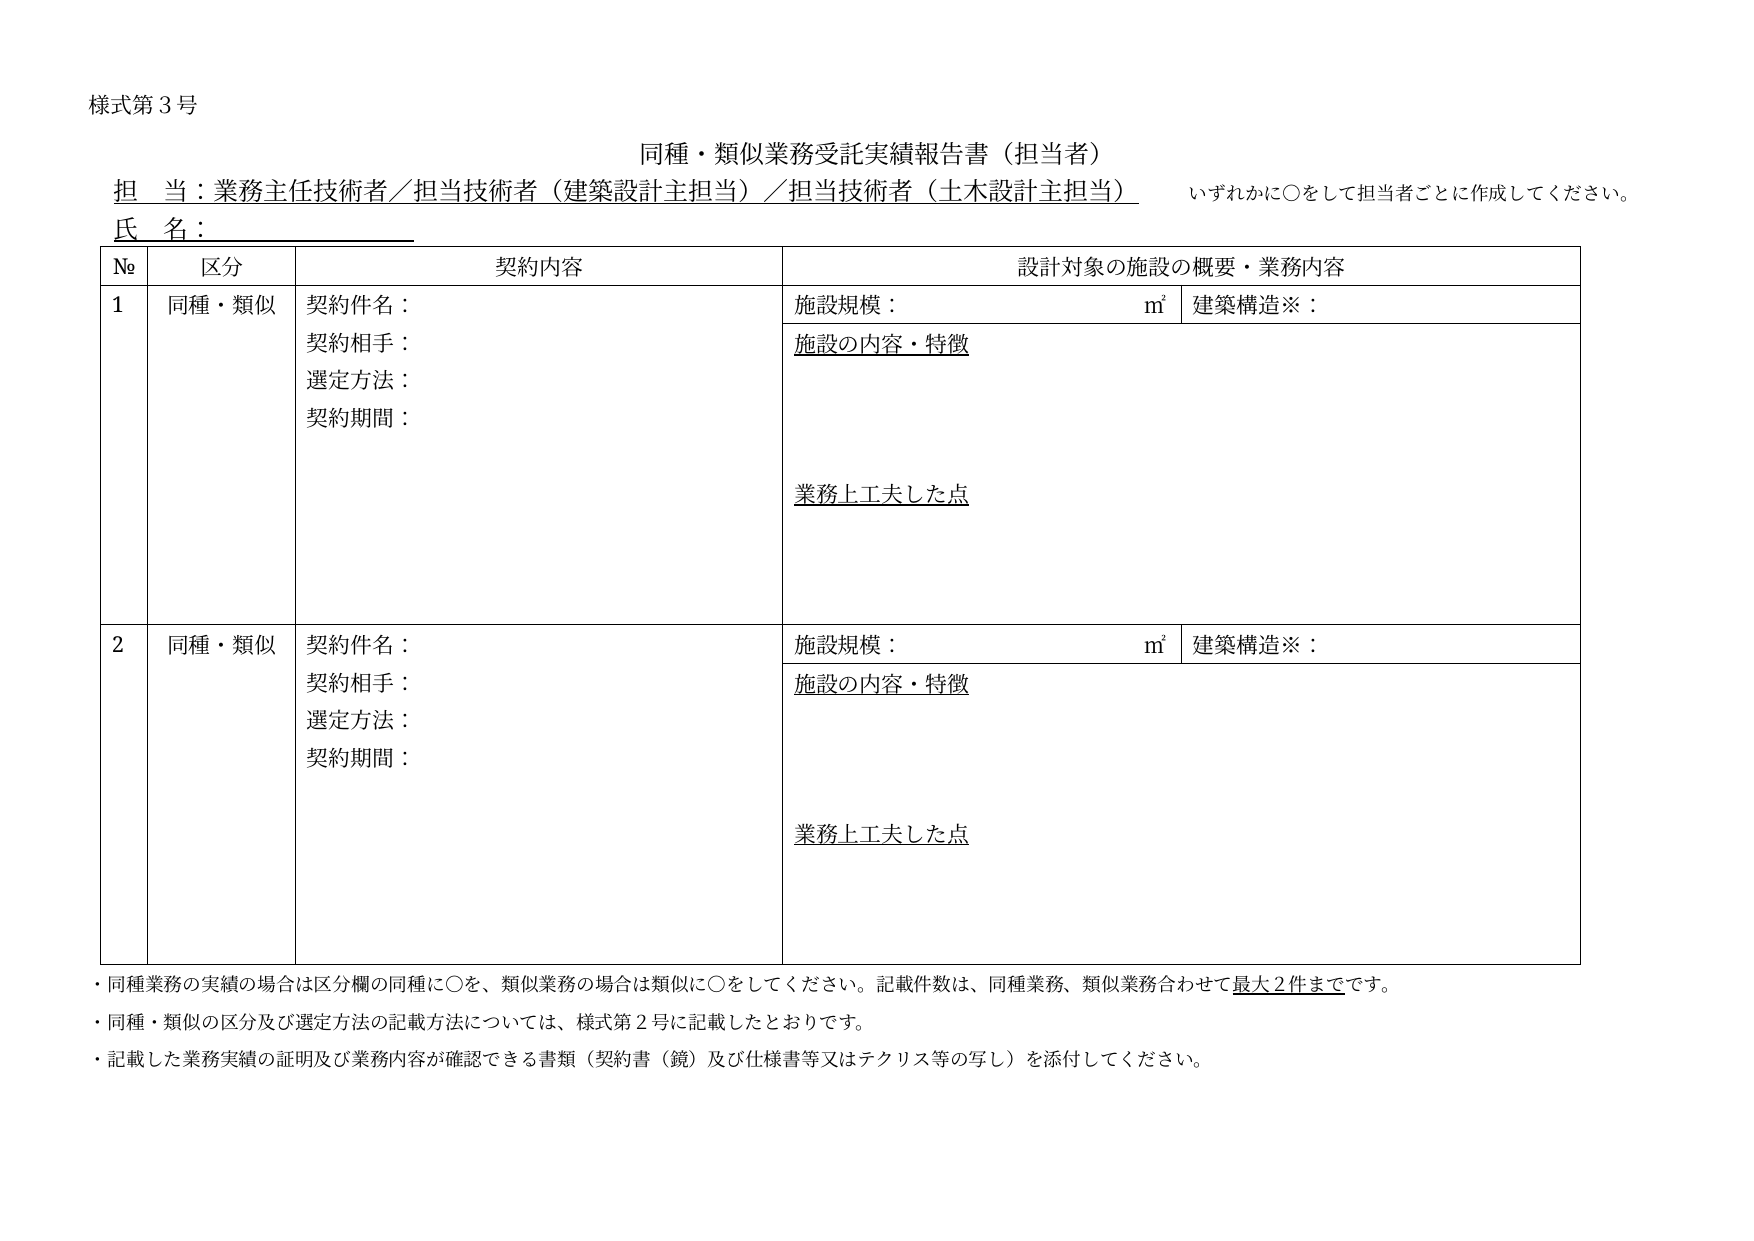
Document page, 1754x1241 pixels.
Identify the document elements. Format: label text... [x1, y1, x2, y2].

text 氏 名： [89, 208, 1665, 246]
table_cell 建築構造※： [1182, 625, 1580, 663]
table_cell 同種・類似 [148, 625, 295, 964]
table_cell 施設規模： ㎡ [783, 286, 1181, 323]
table_cell 施設の内容・特徴 業務上工夫した点 [783, 664, 1580, 964]
table_header № [101, 247, 147, 284]
table_cell 契約件名： 契約相手： 選定方法： 契約期間： [296, 286, 782, 624]
table_cell 建築構造※： [1182, 286, 1580, 323]
text 同種・類似業務受託実績報告書（担当者） [89, 133, 1665, 171]
table_cell 施設の内容・特徴 業務上工夫した点 [783, 324, 1580, 624]
table_cell 施設規模： ㎡ [783, 625, 1181, 663]
table_cell 契約件名： 契約相手： 選定方法： 契約期間： [296, 625, 782, 964]
text 担 当：業務主任技術者／担当技術者（建築設計主担当）／担当技術者（土木設計主担当） いずれかに○をして担当者ごとに作成してください。 [89, 171, 1665, 208]
table_header 設計対象の施設の概要・業務内容 [783, 247, 1580, 284]
text ・同種業務の実績の場合は区分欄の同種に○を、類似業務の場合は類似に○をしてください。記載件数は、同種業務、類似業務合わせて最大２件までです。 [89, 965, 1665, 1002]
table_header 区分 [148, 247, 295, 284]
table_cell 1 [101, 286, 147, 624]
table_header 契約内容 [296, 247, 782, 284]
table_cell 2 [101, 625, 147, 964]
text ・記載した業務実績の証明及び業務内容が確認できる書類（契約書（鏡）及び仕様書等又はテクリス等の写し）を添付してください。 [89, 1040, 1665, 1077]
text ・同種・類似の区分及び選定方法の記載方法については、様式第２号に記載したとおりです。 [89, 1002, 1665, 1040]
table_cell 同種・類似 [148, 286, 295, 624]
